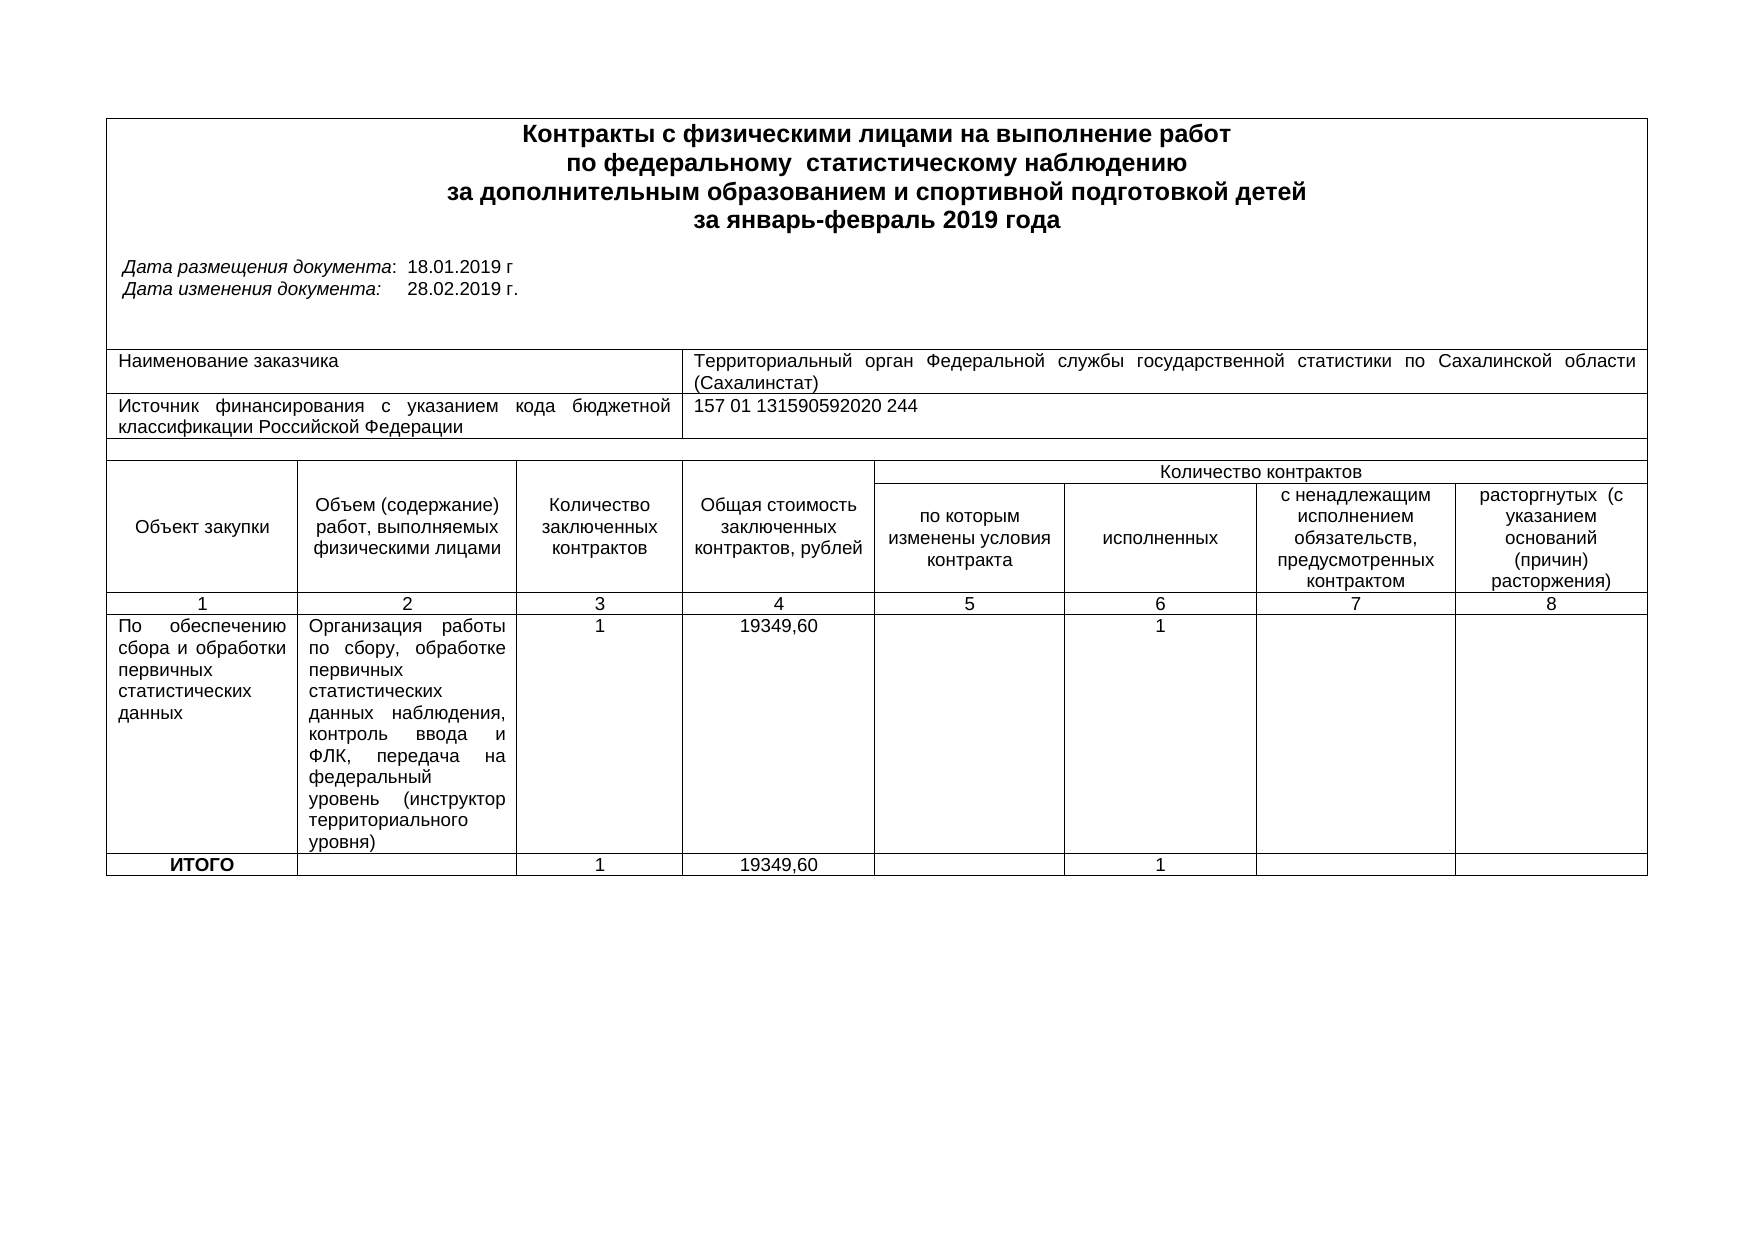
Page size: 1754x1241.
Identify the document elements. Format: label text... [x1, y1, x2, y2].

table_cell исполненных [1065, 484, 1256, 592]
table_cell Организация работы по сбору, обработке первичных статистических данных наблюдения, контроль ввода и ФЛК, передача на федеральный уровень (инструктор территориального уровня) [298, 615, 516, 852]
table_cell 6 [1065, 593, 1256, 614]
table_cell с ненадлежащим исполнением обязательств, предусмотренных контрактом [1257, 484, 1455, 592]
table_cell 1 [107, 593, 297, 614]
table_cell [1456, 615, 1647, 852]
table_cell [1456, 854, 1647, 875]
table_cell Количество заключенных контрактов [517, 461, 682, 592]
table_cell 1 [517, 615, 682, 852]
table_cell 1 [1065, 854, 1256, 875]
table_cell 4 [683, 593, 874, 614]
table_cell 1 [517, 854, 682, 875]
table_cell Объект закупки [107, 461, 297, 592]
table_cell По обеспечению сбора и обработки первичных статистических данных [107, 615, 297, 852]
table_cell 7 [1257, 593, 1455, 614]
table_cell Общая стоимость заключенных контрактов, рублей [683, 461, 874, 592]
table_cell Источник финансирования с указанием кода бюджетной классификации Российской Федерации [107, 394, 682, 437]
table_cell 8 [1456, 593, 1647, 614]
table_cell Наименование заказчика [107, 350, 682, 393]
table_cell 2 [298, 593, 516, 614]
table_cell Объем (содержание) работ, выполняемых физическими лицами [298, 461, 516, 592]
table_cell по которым изменены условия контракта [875, 484, 1064, 592]
table_cell 19349,60 [683, 615, 874, 852]
table_cell [1257, 615, 1455, 852]
table_cell Количество контрактов [875, 461, 1647, 483]
table_header Контракты с физическими лицами на выполнение работ по федеральному статистическому наблюдению за дополнительным образованием и спортивной подготовкой детей за январь-февраль 2019 года Дата размещения документа: 18.01.2019 г Дата изменения документа: 28.02.2019 г. [107, 119, 1647, 349]
table_cell [298, 854, 516, 875]
table_cell [107, 439, 1647, 460]
table_cell [875, 854, 1064, 875]
table_cell [875, 615, 1064, 852]
table_cell [1257, 854, 1455, 875]
table_cell 157 01 131590592020 244 [683, 394, 1647, 437]
table_cell 5 [875, 593, 1064, 614]
table_cell расторгнутых (с указанием оснований (причин) расторжения) [1456, 484, 1647, 592]
table_cell 1 [1065, 615, 1256, 852]
table_cell Территориальный орган Федеральной службы государственной статистики по Сахалинской области (Сахалинстат) [683, 350, 1647, 393]
table_cell 19349,60 [683, 854, 874, 875]
table_cell ИТОГО [107, 854, 297, 875]
table_cell 3 [517, 593, 682, 614]
